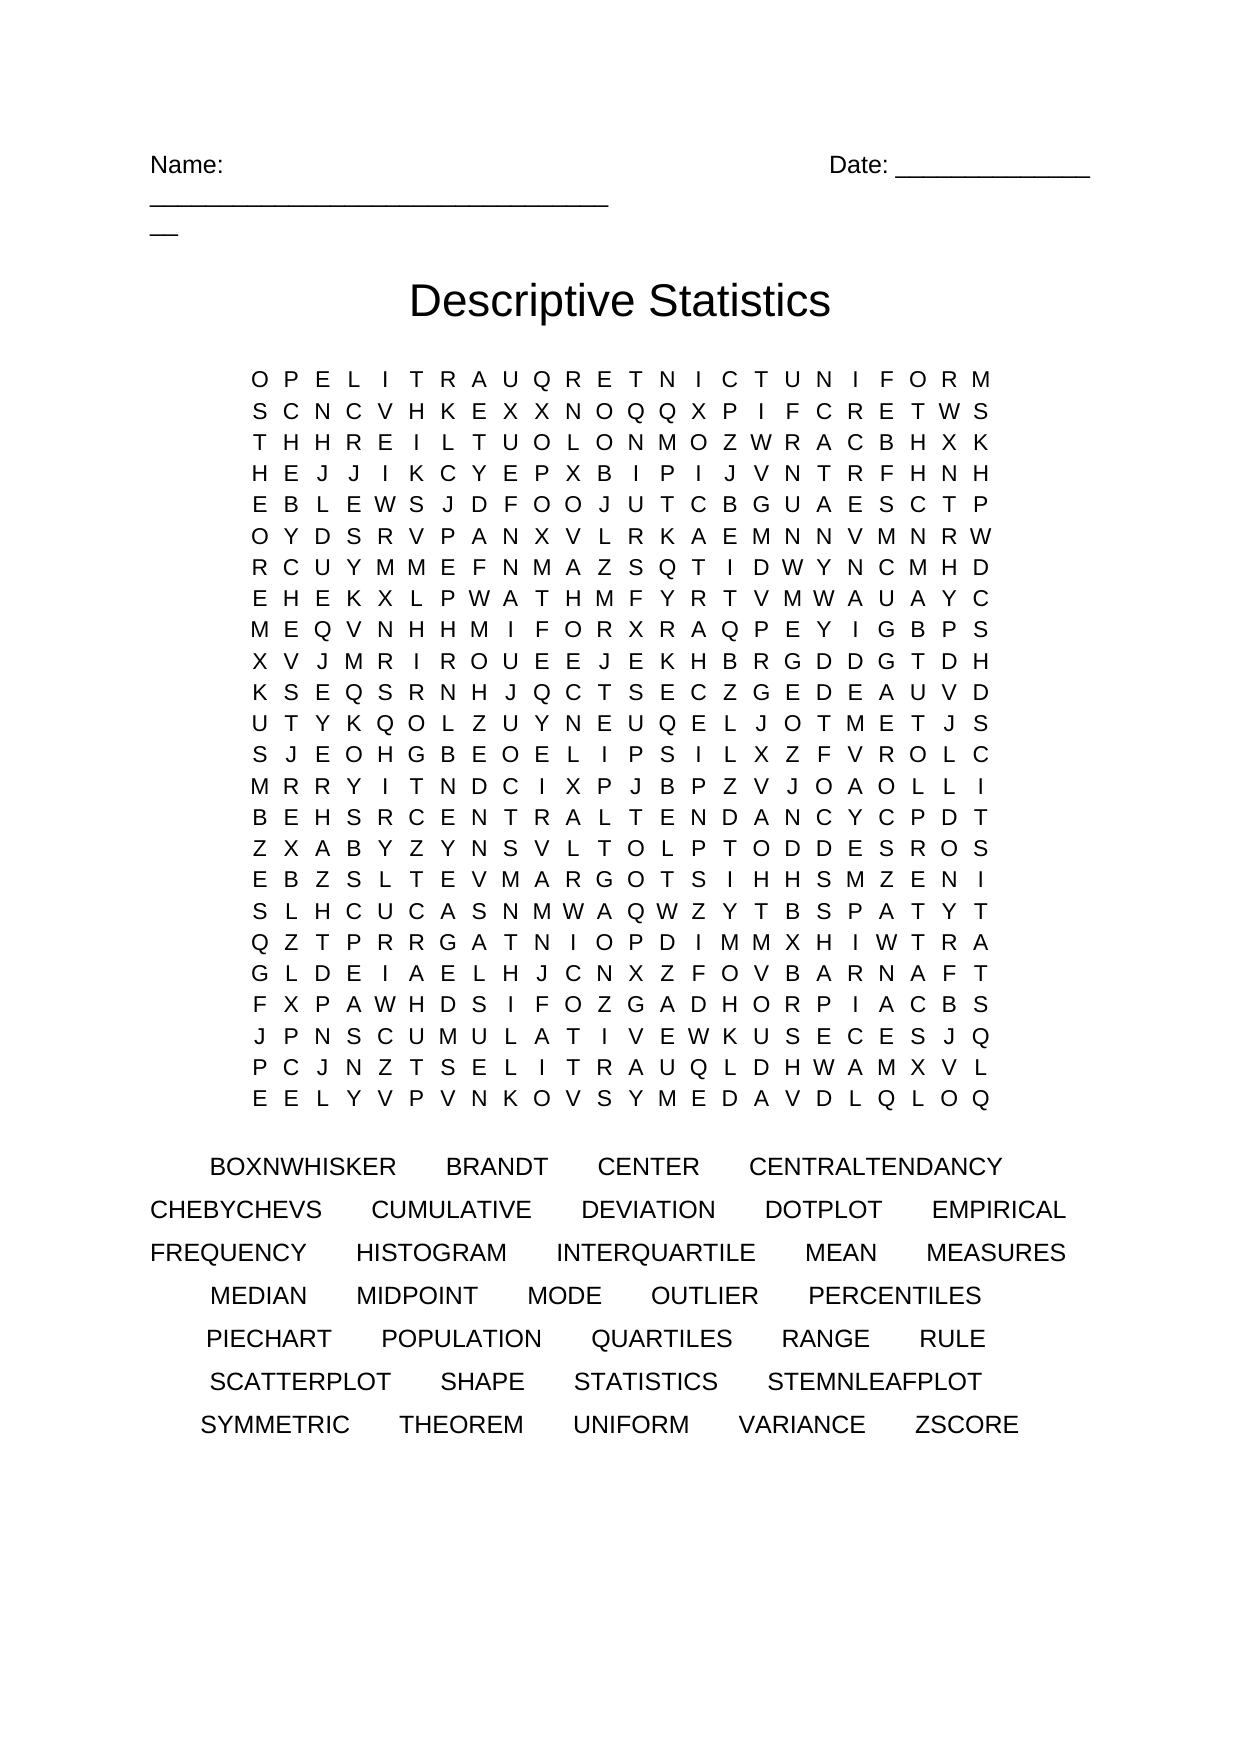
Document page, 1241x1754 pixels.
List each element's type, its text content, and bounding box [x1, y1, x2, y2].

table_cell I [683, 458, 714, 489]
table_cell A [965, 926, 996, 958]
table_cell W [651, 895, 683, 926]
table_cell Z [307, 864, 338, 895]
table_cell A [651, 989, 683, 1020]
table_cell H [244, 458, 275, 489]
table_cell I [683, 926, 714, 958]
table_cell Q [244, 926, 275, 958]
table_cell E [464, 739, 495, 770]
table_cell F [808, 739, 839, 770]
table_cell T [902, 895, 933, 926]
table_cell C [558, 676, 589, 708]
table_cell L [934, 770, 965, 801]
table_cell M [714, 926, 745, 958]
table_cell T [589, 676, 620, 708]
table_cell E [307, 739, 338, 770]
table_cell L [589, 801, 620, 833]
table_cell Y [840, 801, 871, 833]
table_cell W [808, 583, 839, 614]
table_cell T [934, 489, 965, 520]
table_cell E [589, 708, 620, 739]
table_cell R [307, 770, 338, 801]
table_cell S [965, 989, 996, 1020]
table_cell J [275, 739, 307, 770]
table_cell H [902, 458, 933, 489]
title Descriptive Statistics [150, 274, 1090, 326]
table_cell T [275, 708, 307, 739]
table_cell N [683, 801, 714, 833]
table_cell I [495, 989, 526, 1020]
table_cell H [777, 864, 808, 895]
table_cell S [651, 739, 683, 770]
table_cell M [871, 520, 902, 551]
table_cell E [651, 801, 683, 833]
table_cell E [683, 708, 714, 739]
table_cell E [275, 614, 307, 645]
table_cell M [526, 895, 557, 926]
table_header Name: ___________________________________ [150, 150, 620, 274]
table_cell R [934, 520, 965, 551]
table_cell G [401, 739, 432, 770]
table_cell K [714, 1020, 745, 1051]
table_cell U [745, 1020, 777, 1051]
table_cell M [840, 708, 871, 739]
table_cell Y [338, 1083, 369, 1114]
table_cell S [808, 864, 839, 895]
table_cell M [369, 551, 401, 583]
table_cell E [651, 676, 683, 708]
table_cell S [244, 395, 275, 426]
table_cell S [777, 1020, 808, 1051]
table_cell O [808, 770, 839, 801]
table_cell T [808, 708, 839, 739]
table_cell B [934, 989, 965, 1020]
table_cell G [589, 864, 620, 895]
table_cell M [464, 614, 495, 645]
table_cell N [432, 770, 463, 801]
table_cell E [464, 395, 495, 426]
table_header M [965, 364, 996, 395]
table_cell Y [307, 708, 338, 739]
table_cell W [369, 989, 401, 1020]
table_cell N [934, 458, 965, 489]
table_cell G [777, 645, 808, 676]
table_cell C [558, 958, 589, 989]
table_cell U [777, 489, 808, 520]
table_cell L [902, 1083, 933, 1114]
table_cell Q [965, 1020, 996, 1051]
table_cell A [871, 989, 902, 1020]
table_cell N [307, 1020, 338, 1051]
table_cell H [777, 1051, 808, 1083]
table_cell J [526, 958, 557, 989]
table_cell E [777, 676, 808, 708]
table_cell T [558, 1051, 589, 1083]
table_cell L [558, 739, 589, 770]
table_cell C [871, 551, 902, 583]
table_cell O [558, 489, 589, 520]
table_cell P [902, 801, 933, 833]
table_cell C [871, 801, 902, 833]
table_header R [934, 364, 965, 395]
table_cell W [808, 1051, 839, 1083]
table_cell Q [965, 1083, 996, 1114]
table_cell D [683, 989, 714, 1020]
table_cell B [871, 426, 902, 458]
table_cell M [651, 1083, 683, 1114]
table_cell G [745, 489, 777, 520]
table_cell E [432, 864, 463, 895]
table_cell J [432, 489, 463, 520]
table_cell Y [369, 833, 401, 864]
table_cell M [244, 614, 275, 645]
table_cell H [432, 614, 463, 645]
table_cell I [840, 989, 871, 1020]
table_cell V [745, 583, 777, 614]
table_cell L [651, 833, 683, 864]
table_cell P [307, 989, 338, 1020]
table_cell S [464, 895, 495, 926]
table_cell I [558, 926, 589, 958]
table_cell S [965, 708, 996, 739]
table_cell Q [620, 395, 651, 426]
table_cell M [244, 770, 275, 801]
table_cell N [840, 551, 871, 583]
table_cell A [808, 489, 839, 520]
table_cell A [589, 895, 620, 926]
table_cell W [777, 551, 808, 583]
table_cell H [307, 895, 338, 926]
table_cell P [275, 1020, 307, 1051]
table_cell E [526, 739, 557, 770]
table_cell H [934, 551, 965, 583]
table_cell I [526, 1051, 557, 1083]
table_cell H [401, 989, 432, 1020]
table_cell K [338, 708, 369, 739]
table_cell M [840, 864, 871, 895]
table_header L [338, 364, 369, 395]
table_cell Y [338, 770, 369, 801]
table_cell X [620, 958, 651, 989]
table_cell F [495, 489, 526, 520]
table_cell Y [620, 1083, 651, 1114]
table_cell N [338, 1051, 369, 1083]
table_cell K [244, 676, 275, 708]
table_cell N [777, 458, 808, 489]
table_cell V [401, 520, 432, 551]
table_cell D [934, 645, 965, 676]
table_cell X [558, 458, 589, 489]
table_cell D [307, 958, 338, 989]
table_cell O [777, 708, 808, 739]
table_cell A [558, 551, 589, 583]
table_cell C [683, 489, 714, 520]
table_cell O [589, 426, 620, 458]
table_cell E [871, 708, 902, 739]
table_cell N [589, 958, 620, 989]
table_cell T [902, 926, 933, 958]
table_cell G [871, 614, 902, 645]
table_cell Y [934, 583, 965, 614]
table_cell N [777, 520, 808, 551]
table_cell E [307, 583, 338, 614]
table_header Date: ______________ [620, 150, 1090, 274]
table_cell S [871, 833, 902, 864]
table_cell R [620, 520, 651, 551]
table_cell I [714, 551, 745, 583]
table_cell H [401, 395, 432, 426]
table_cell O [934, 833, 965, 864]
table_cell M [745, 520, 777, 551]
table_cell L [495, 1020, 526, 1051]
table_cell E [464, 1051, 495, 1083]
table_cell D [777, 833, 808, 864]
table_cell O [338, 739, 369, 770]
table_cell L [307, 1083, 338, 1114]
table_cell D [808, 1083, 839, 1114]
table_cell A [526, 1020, 557, 1051]
table_cell N [902, 520, 933, 551]
table_cell E [558, 645, 589, 676]
table_cell T [620, 801, 651, 833]
table_cell A [307, 833, 338, 864]
table_cell A [840, 583, 871, 614]
table_cell Q [369, 708, 401, 739]
table_cell E [244, 1083, 275, 1114]
table_cell S [871, 489, 902, 520]
table_cell G [432, 926, 463, 958]
table_cell I [589, 1020, 620, 1051]
table_cell T [714, 583, 745, 614]
table_cell T [683, 551, 714, 583]
table_cell R [934, 926, 965, 958]
table_cell O [589, 395, 620, 426]
table_cell A [401, 958, 432, 989]
table_cell H [275, 426, 307, 458]
table_cell U [464, 1020, 495, 1051]
table_cell O [558, 614, 589, 645]
table_cell V [840, 739, 871, 770]
table_cell S [965, 833, 996, 864]
table_cell L [495, 1051, 526, 1083]
table_cell C [902, 989, 933, 1020]
table_cell T [745, 895, 777, 926]
table_cell T [401, 770, 432, 801]
table_cell D [651, 926, 683, 958]
table_cell T [589, 833, 620, 864]
table_cell O [526, 489, 557, 520]
table_cell A [464, 926, 495, 958]
table_cell C [401, 895, 432, 926]
table_cell A [745, 801, 777, 833]
table_cell O [558, 989, 589, 1020]
table_cell A [745, 1083, 777, 1114]
table_cell F [934, 958, 965, 989]
table_cell H [307, 426, 338, 458]
table_cell F [244, 989, 275, 1020]
table_cell Q [651, 551, 683, 583]
table_cell L [464, 958, 495, 989]
table_cell N [495, 551, 526, 583]
table_cell T [401, 864, 432, 895]
table_cell Q [714, 614, 745, 645]
table_cell L [369, 864, 401, 895]
table_cell I [620, 458, 651, 489]
table_cell M [651, 426, 683, 458]
table_cell B [902, 614, 933, 645]
table_cell U [495, 708, 526, 739]
table_cell H [714, 989, 745, 1020]
table_cell N [558, 395, 589, 426]
table_cell X [244, 645, 275, 676]
table_cell O [464, 645, 495, 676]
table_cell S [683, 864, 714, 895]
table_cell I [369, 458, 401, 489]
table_cell G [745, 676, 777, 708]
table_cell M [745, 926, 777, 958]
table_cell M [495, 864, 526, 895]
table_cell I [714, 864, 745, 895]
table_cell T [902, 708, 933, 739]
table_cell L [432, 708, 463, 739]
table_cell D [464, 770, 495, 801]
table_cell S [965, 614, 996, 645]
table_cell E [275, 458, 307, 489]
table_cell K [401, 458, 432, 489]
table_cell T [965, 895, 996, 926]
table_cell L [401, 583, 432, 614]
table_cell E [683, 1083, 714, 1114]
table_header F [871, 364, 902, 395]
table_cell E [369, 426, 401, 458]
table_cell H [307, 801, 338, 833]
table_cell R [369, 801, 401, 833]
table_cell O [934, 1083, 965, 1114]
table_cell E [244, 489, 275, 520]
table_header N [808, 364, 839, 395]
table_cell O [620, 864, 651, 895]
table_cell N [432, 676, 463, 708]
table_cell J [307, 645, 338, 676]
table_cell T [558, 1020, 589, 1051]
table_cell D [307, 520, 338, 551]
table_cell Z [714, 426, 745, 458]
table_cell P [840, 895, 871, 926]
table_cell P [432, 583, 463, 614]
table_cell U [401, 1020, 432, 1051]
table_cell C [808, 801, 839, 833]
table_cell S [369, 676, 401, 708]
table_cell Z [714, 676, 745, 708]
table_cell H [401, 614, 432, 645]
table_cell P [244, 1051, 275, 1083]
table_header R [432, 364, 463, 395]
table_cell H [275, 583, 307, 614]
table_cell H [369, 739, 401, 770]
table_cell X [777, 926, 808, 958]
table_cell O [244, 520, 275, 551]
table_cell H [683, 645, 714, 676]
table_cell R [777, 989, 808, 1020]
table_cell L [934, 739, 965, 770]
table_cell A [620, 1051, 651, 1083]
table_cell Z [589, 551, 620, 583]
table_cell U [244, 708, 275, 739]
table_cell E [307, 676, 338, 708]
table_cell E [651, 1020, 683, 1051]
table_cell K [965, 426, 996, 458]
table_cell R [589, 614, 620, 645]
table_cell C [369, 1020, 401, 1051]
table_header I [369, 364, 401, 395]
table_cell L [558, 426, 589, 458]
table_cell X [902, 1051, 933, 1083]
table_cell J [589, 645, 620, 676]
table_cell D [714, 801, 745, 833]
table_cell X [745, 739, 777, 770]
table_cell M [777, 583, 808, 614]
table_cell Q [683, 1051, 714, 1083]
table_cell J [338, 458, 369, 489]
table_cell L [558, 833, 589, 864]
table_cell R [651, 614, 683, 645]
table_cell Z [244, 833, 275, 864]
table_cell C [965, 583, 996, 614]
table_cell I [526, 770, 557, 801]
table_cell O [745, 989, 777, 1020]
table_cell C [338, 895, 369, 926]
table_cell U [902, 676, 933, 708]
table_cell N [871, 958, 902, 989]
table_cell C [275, 1051, 307, 1083]
table_cell M [401, 551, 432, 583]
table_cell Q [620, 895, 651, 926]
table_cell D [464, 489, 495, 520]
table_cell V [620, 1020, 651, 1051]
table_cell V [745, 770, 777, 801]
table_cell E [777, 614, 808, 645]
table_cell I [401, 426, 432, 458]
table_cell R [369, 645, 401, 676]
table_cell V [432, 1083, 463, 1114]
table_cell B [777, 958, 808, 989]
table_cell E [275, 1083, 307, 1114]
table_header U [777, 364, 808, 395]
table_cell J [934, 1020, 965, 1051]
table_cell C [808, 395, 839, 426]
table_cell T [808, 458, 839, 489]
table_cell I [745, 395, 777, 426]
table_cell E [338, 489, 369, 520]
table_cell V [840, 520, 871, 551]
table_cell P [745, 614, 777, 645]
table_cell U [651, 1051, 683, 1083]
table_cell I [683, 739, 714, 770]
table_cell S [464, 989, 495, 1020]
table_cell V [934, 676, 965, 708]
table_cell Z [401, 833, 432, 864]
table_cell Y [651, 583, 683, 614]
table_cell P [589, 770, 620, 801]
table_cell I [965, 770, 996, 801]
table_cell J [745, 708, 777, 739]
table_cell V [745, 458, 777, 489]
table_cell E [432, 958, 463, 989]
table_cell S [401, 489, 432, 520]
table_cell V [369, 395, 401, 426]
table_cell F [620, 583, 651, 614]
table_cell L [432, 426, 463, 458]
table_cell E [871, 1020, 902, 1051]
table_cell U [369, 895, 401, 926]
table_cell P [338, 926, 369, 958]
table_cell Z [651, 958, 683, 989]
table_cell W [934, 395, 965, 426]
table_cell M [589, 583, 620, 614]
table_cell O [526, 426, 557, 458]
table_cell R [401, 676, 432, 708]
table_cell M [871, 1051, 902, 1083]
table_cell B [651, 770, 683, 801]
table_cell J [589, 489, 620, 520]
table_cell X [620, 614, 651, 645]
table_cell H [495, 958, 526, 989]
table_cell X [275, 833, 307, 864]
table_cell P [401, 1083, 432, 1114]
table_cell L [275, 895, 307, 926]
table_cell C [902, 489, 933, 520]
table_cell R [369, 926, 401, 958]
table_cell J [934, 708, 965, 739]
table_cell J [620, 770, 651, 801]
table_cell M [902, 551, 933, 583]
table_cell Z [369, 1051, 401, 1083]
table_cell D [840, 645, 871, 676]
table_cell T [965, 801, 996, 833]
table_cell S [244, 739, 275, 770]
table_cell V [745, 958, 777, 989]
table_cell Z [464, 708, 495, 739]
table_cell C [840, 426, 871, 458]
table_header O [902, 364, 933, 395]
table_cell I [369, 958, 401, 989]
table_cell S [338, 864, 369, 895]
table_cell Y [714, 895, 745, 926]
table_cell E [338, 958, 369, 989]
table_cell T [651, 864, 683, 895]
table_cell N [464, 801, 495, 833]
table_cell E [714, 520, 745, 551]
table_cell E [871, 395, 902, 426]
table_cell B [589, 458, 620, 489]
table_cell T [495, 926, 526, 958]
table_cell I [495, 614, 526, 645]
table_header P [275, 364, 307, 395]
table_cell G [244, 958, 275, 989]
table_cell K [495, 1083, 526, 1114]
table_cell S [620, 676, 651, 708]
table_cell V [934, 1051, 965, 1083]
table_cell R [902, 833, 933, 864]
table_cell A [432, 895, 463, 926]
table_cell H [902, 426, 933, 458]
table_cell W [965, 520, 996, 551]
table_cell O [871, 770, 902, 801]
table_cell H [808, 926, 839, 958]
table_cell I [840, 614, 871, 645]
table_cell D [808, 645, 839, 676]
table_cell Q [871, 1083, 902, 1114]
table_cell O [714, 958, 745, 989]
table_cell A [495, 583, 526, 614]
table_cell N [369, 614, 401, 645]
table_cell T [401, 1051, 432, 1083]
table_cell S [902, 1020, 933, 1051]
table_cell V [464, 864, 495, 895]
table_cell V [338, 614, 369, 645]
table_cell W [745, 426, 777, 458]
table_cell Z [871, 864, 902, 895]
table_cell M [526, 551, 557, 583]
table_cell V [558, 1083, 589, 1114]
table_cell T [651, 489, 683, 520]
table_cell S [495, 833, 526, 864]
table_cell P [526, 458, 557, 489]
table_cell N [495, 520, 526, 551]
table_cell L [902, 770, 933, 801]
table_cell U [495, 426, 526, 458]
table_cell E [840, 489, 871, 520]
table_cell S [338, 520, 369, 551]
table_cell O [683, 426, 714, 458]
table_cell I [369, 770, 401, 801]
table_cell O [526, 1083, 557, 1114]
table_cell E [840, 833, 871, 864]
table_cell N [464, 833, 495, 864]
table_cell I [840, 926, 871, 958]
table_cell P [965, 489, 996, 520]
table_cell R [338, 426, 369, 458]
table_cell X [683, 395, 714, 426]
table_cell Y [464, 458, 495, 489]
table_cell C [495, 770, 526, 801]
table_cell Z [777, 739, 808, 770]
table_cell F [777, 395, 808, 426]
table_cell H [745, 864, 777, 895]
table_cell J [495, 676, 526, 708]
table_cell H [558, 583, 589, 614]
table_cell P [620, 739, 651, 770]
table_cell S [620, 551, 651, 583]
table_header Q [526, 364, 557, 395]
table_cell C [401, 801, 432, 833]
table_cell X [369, 583, 401, 614]
table_cell D [965, 676, 996, 708]
table_cell K [651, 645, 683, 676]
table_cell Y [432, 833, 463, 864]
table_cell R [777, 426, 808, 458]
table_cell O [902, 739, 933, 770]
table_cell S [589, 1083, 620, 1114]
table_cell D [745, 1051, 777, 1083]
table_cell L [714, 1051, 745, 1083]
table_cell A [464, 520, 495, 551]
table_cell U [871, 583, 902, 614]
table_cell R [275, 770, 307, 801]
table_cell V [777, 1083, 808, 1114]
table_cell P [714, 395, 745, 426]
table_cell T [965, 958, 996, 989]
table_cell L [965, 1051, 996, 1083]
table_cell N [307, 395, 338, 426]
table_cell H [965, 458, 996, 489]
table_cell E [808, 1020, 839, 1051]
table_cell R [840, 395, 871, 426]
table_cell U [620, 708, 651, 739]
table_cell F [526, 614, 557, 645]
table_cell D [808, 833, 839, 864]
table_cell L [714, 708, 745, 739]
text BOXNWHISKER BRANDT CENTER CENTRALTENDANCY CHEBYCHEVS CUMULATIVE DEVIATION DOTPLOT EMPIRICAL FREQUENCY HISTOGRAM INTERQUARTILE MEAN MEASURES MEDIAN MIDPOINT MODE OUTLIER PERCENTILES PIECHART POPULATION QUARTILES RANGE RULE SCATTERPLOT SHAPE STATISTICS STEMNLEAFPLOT SYMMETRIC THEOREM UNIFORM VARIANCE ZSCORE [150, 1151, 1090, 1439]
table_cell B [777, 895, 808, 926]
table_cell Y [338, 551, 369, 583]
table_cell Q [651, 708, 683, 739]
table_cell S [432, 1051, 463, 1083]
table_cell P [934, 614, 965, 645]
table_cell C [275, 551, 307, 583]
table_cell C [432, 458, 463, 489]
table_cell X [495, 395, 526, 426]
table_cell F [526, 989, 557, 1020]
table_cell W [464, 583, 495, 614]
table_cell A [683, 614, 714, 645]
table_header E [589, 364, 620, 395]
table_header I [840, 364, 871, 395]
table_cell B [244, 801, 275, 833]
table_cell R [840, 458, 871, 489]
table_header T [620, 364, 651, 395]
table_cell D [745, 551, 777, 583]
table_cell A [526, 864, 557, 895]
table_cell E [432, 801, 463, 833]
table_cell B [432, 739, 463, 770]
table_cell M [338, 645, 369, 676]
table_cell S [808, 895, 839, 926]
table_cell P [432, 520, 463, 551]
table_cell Q [651, 395, 683, 426]
table_cell R [683, 583, 714, 614]
table_cell R [840, 958, 871, 989]
table_cell M [432, 1020, 463, 1051]
table_cell S [338, 801, 369, 833]
table_cell D [714, 1083, 745, 1114]
table_cell P [620, 926, 651, 958]
table_cell E [432, 551, 463, 583]
table_cell A [683, 520, 714, 551]
table_cell E [275, 801, 307, 833]
table_cell A [871, 895, 902, 926]
table_cell C [275, 395, 307, 426]
table_cell N [495, 895, 526, 926]
table_cell R [745, 645, 777, 676]
table_header A [464, 364, 495, 395]
table_cell J [307, 458, 338, 489]
table_cell O [495, 739, 526, 770]
table_cell A [808, 426, 839, 458]
table_cell A [338, 989, 369, 1020]
table_cell Q [307, 614, 338, 645]
table_cell H [464, 676, 495, 708]
table_cell I [401, 645, 432, 676]
table_cell F [683, 958, 714, 989]
table_cell Z [714, 770, 745, 801]
table_header C [714, 364, 745, 395]
table_cell R [871, 739, 902, 770]
table_cell T [902, 645, 933, 676]
table_header O [244, 364, 275, 395]
table_cell O [589, 926, 620, 958]
table_cell F [871, 458, 902, 489]
table_cell R [558, 864, 589, 895]
table_cell A [840, 770, 871, 801]
table_cell L [275, 958, 307, 989]
table_header U [495, 364, 526, 395]
table_cell P [683, 833, 714, 864]
table_cell W [558, 895, 589, 926]
table_cell I [965, 864, 996, 895]
table_cell Y [808, 551, 839, 583]
table_cell E [495, 458, 526, 489]
table_header E [307, 364, 338, 395]
table_header T [401, 364, 432, 395]
table_cell R [432, 645, 463, 676]
table_cell B [338, 833, 369, 864]
table_cell Y [275, 520, 307, 551]
table_cell S [275, 676, 307, 708]
table_cell A [902, 583, 933, 614]
table_cell N [464, 1083, 495, 1114]
table_cell T [902, 395, 933, 426]
table_cell T [526, 583, 557, 614]
table_cell T [464, 426, 495, 458]
table_cell G [871, 645, 902, 676]
table_cell V [558, 520, 589, 551]
table_cell U [307, 551, 338, 583]
table_cell S [338, 1020, 369, 1051]
table_cell T [244, 426, 275, 458]
table_cell N [808, 520, 839, 551]
table_cell H [965, 645, 996, 676]
table_cell L [589, 520, 620, 551]
table_cell C [840, 1020, 871, 1051]
table_cell N [526, 926, 557, 958]
table_cell R [369, 520, 401, 551]
table_cell U [495, 645, 526, 676]
table_cell N [558, 708, 589, 739]
table_cell A [871, 676, 902, 708]
table_cell O [401, 708, 432, 739]
table_header I [683, 364, 714, 395]
table_cell N [777, 801, 808, 833]
table_cell W [871, 926, 902, 958]
table_header R [558, 364, 589, 395]
table_cell T [714, 833, 745, 864]
table_cell I [589, 739, 620, 770]
table_cell X [934, 426, 965, 458]
table_cell P [808, 989, 839, 1020]
table_cell N [620, 426, 651, 458]
table_cell E [244, 583, 275, 614]
table_cell Y [526, 708, 557, 739]
table_cell T [307, 926, 338, 958]
table_cell L [840, 1083, 871, 1114]
table_cell Q [338, 676, 369, 708]
table_cell X [526, 520, 557, 551]
table_cell U [620, 489, 651, 520]
table_cell R [526, 801, 557, 833]
table_header T [745, 364, 777, 395]
table_cell J [307, 1051, 338, 1083]
table_cell S [244, 895, 275, 926]
table_cell Q [526, 676, 557, 708]
table_cell V [526, 833, 557, 864]
table_cell W [369, 489, 401, 520]
table_cell A [808, 958, 839, 989]
table_cell Y [934, 895, 965, 926]
table_cell D [934, 801, 965, 833]
table_cell B [714, 489, 745, 520]
table_cell X [526, 395, 557, 426]
table_cell K [338, 583, 369, 614]
table_cell E [244, 864, 275, 895]
table_cell K [651, 520, 683, 551]
table_cell C [965, 739, 996, 770]
table_cell D [432, 989, 463, 1020]
table_cell B [275, 864, 307, 895]
table_cell E [840, 676, 871, 708]
table_cell R [401, 926, 432, 958]
table_cell A [840, 1051, 871, 1083]
table_cell E [526, 645, 557, 676]
table_cell E [902, 864, 933, 895]
table_cell W [683, 1020, 714, 1051]
table_cell R [589, 1051, 620, 1083]
table_cell F [464, 551, 495, 583]
table_cell E [620, 645, 651, 676]
table_cell X [275, 989, 307, 1020]
table_cell G [620, 989, 651, 1020]
table_cell B [275, 489, 307, 520]
table_cell Z [589, 989, 620, 1020]
table_cell J [244, 1020, 275, 1051]
table_cell L [307, 489, 338, 520]
table_cell A [902, 958, 933, 989]
table_cell S [965, 395, 996, 426]
table_cell Y [808, 614, 839, 645]
table_cell K [432, 395, 463, 426]
table_cell C [338, 395, 369, 426]
table_cell V [275, 645, 307, 676]
table_cell P [683, 770, 714, 801]
table_cell T [495, 801, 526, 833]
table_cell J [714, 458, 745, 489]
table_cell V [369, 1083, 401, 1114]
table_cell C [683, 676, 714, 708]
table_cell N [934, 864, 965, 895]
table_cell D [965, 551, 996, 583]
table_cell P [651, 458, 683, 489]
table_cell Z [275, 926, 307, 958]
table_cell B [714, 645, 745, 676]
table_cell O [620, 833, 651, 864]
table_cell R [244, 551, 275, 583]
table_cell A [558, 801, 589, 833]
table_cell J [777, 770, 808, 801]
table_cell X [558, 770, 589, 801]
table_header N [651, 364, 683, 395]
table_cell Z [683, 895, 714, 926]
table_cell O [745, 833, 777, 864]
table_cell D [808, 676, 839, 708]
table_cell L [714, 739, 745, 770]
